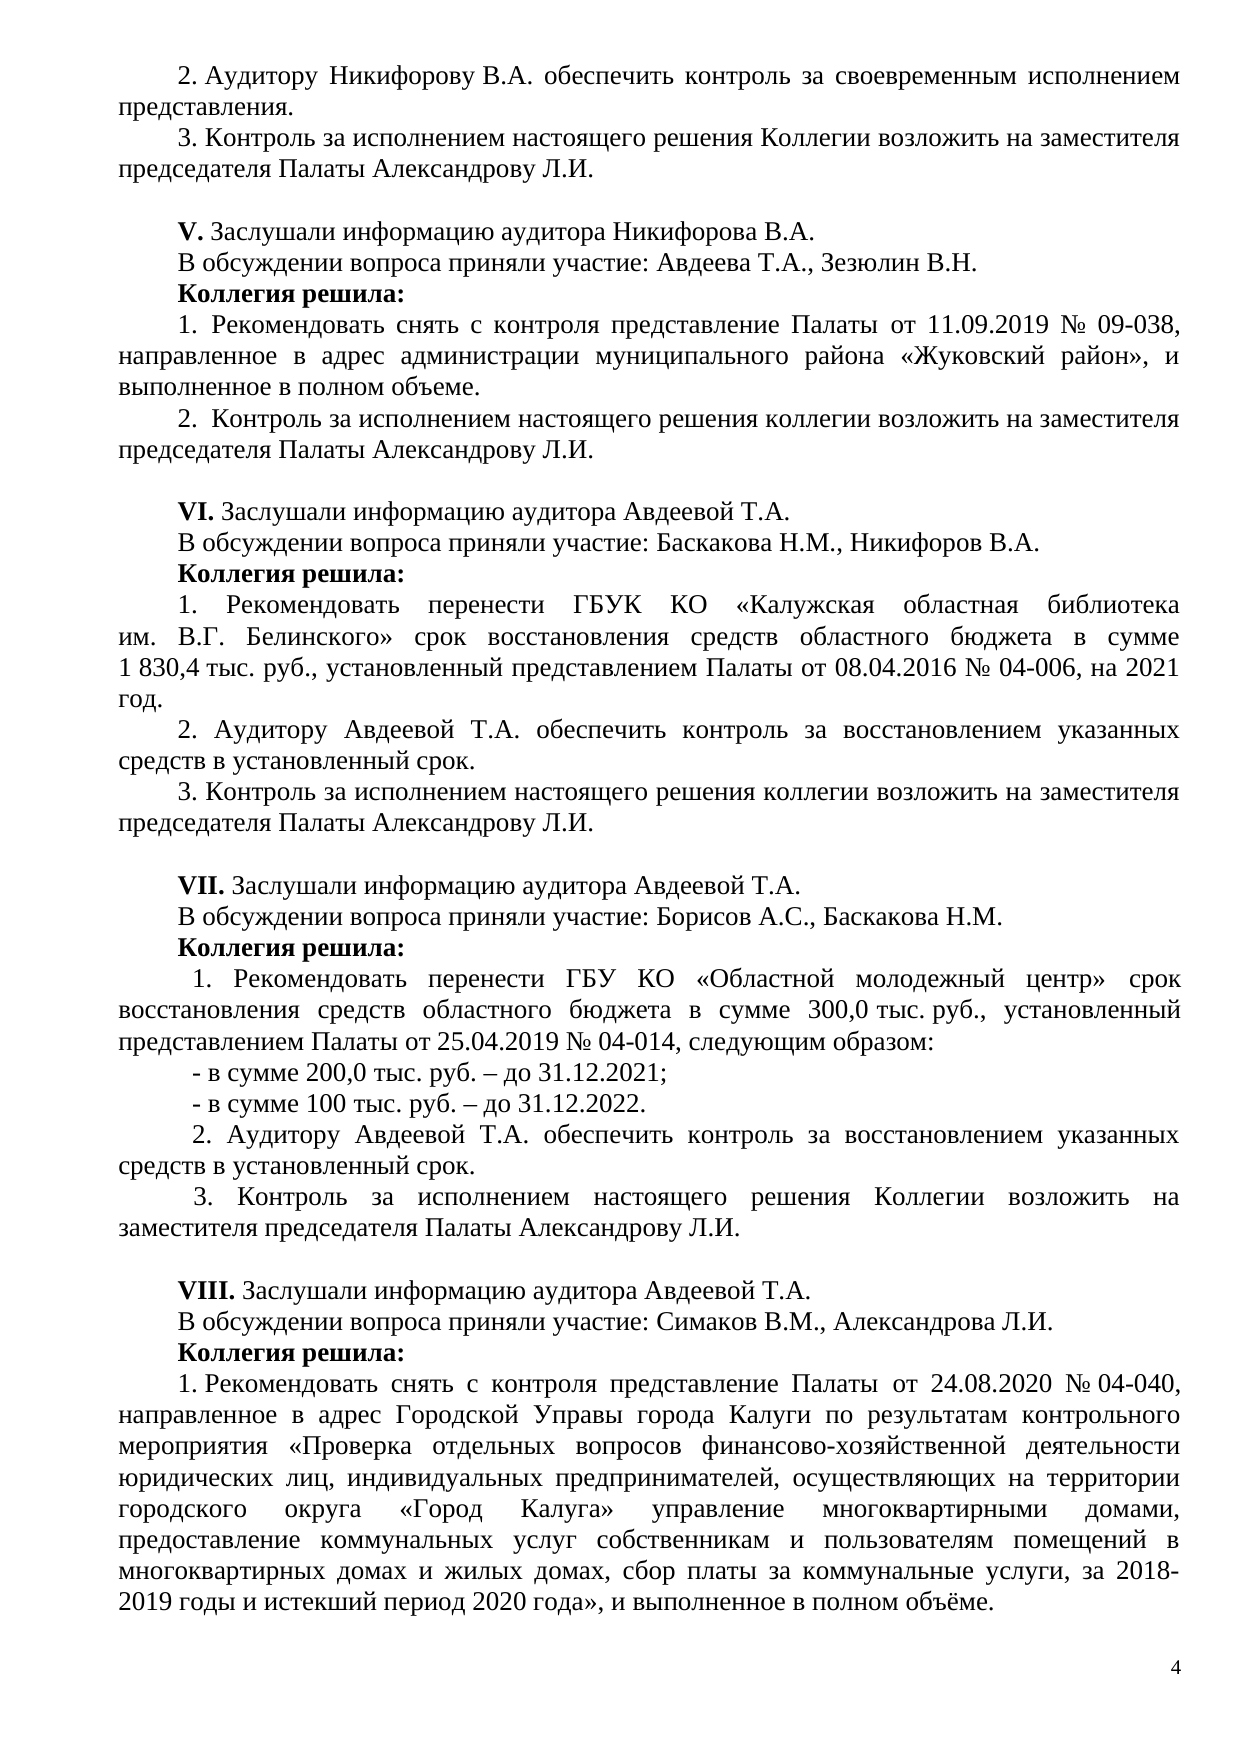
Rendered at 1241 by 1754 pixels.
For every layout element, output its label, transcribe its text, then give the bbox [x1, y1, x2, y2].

text 1. Рекомендовать снять с контроля представление Палаты от 24.08.2020 № 04-040, направленное в адрес Городской Управы города Калуги по результатам контрольного мероприятия «Проверка отдельных вопросов финансово-хозяйственной деятельности юридических лиц, индивидуальных предпринимателей, осуществляющих на территории городского округа «Город Калуга» управление многоквартирными домами, предоставление коммунальных услуг собственникам и пользователям помещений в многоквартирных домах и жилых домах, сбор платы за коммунальные услуги, за 2018-2019 годы и истекший период 2020 года», и выполненное в полном объёме. [118, 1367, 1181, 1616]
text - в сумме 200,0 тыс. руб. – до 31.12.2021; [118, 1056, 1181, 1087]
text В обсуждении вопроса приняли участие: Авдеева Т.А., Зезюлин В.Н. [118, 246, 1181, 277]
text 2. Аудитору Никифорову В.А. обеспечить контроль за своевременным исполнением представления. [118, 59, 1181, 121]
text 1. Рекомендовать перенести ГБУ КО «Областной молодежный центр» срок восстановления средств областного бюджета в сумме 300,0 тыс. руб., установленный представлением Палаты от 25.04.2019 № 04-014, следующим образом: [118, 962, 1181, 1056]
text В обсуждении вопроса приняли участие: Борисов А.С., Баскакова Н.М. [118, 900, 1181, 931]
text 1. Рекомендовать перенести ГБУК КО «Калужская областная библиотека им. В.Г. Белинского» срок восстановления средств областного бюджета в сумме 1 830,4 тыс. руб., установленный представлением Палаты от 08.04.2016 № 04-006, на 2021 год. [118, 588, 1181, 713]
text 3. Контроль за исполнением настоящего решения Коллегии возложить на заместителя председателя Палаты Александрову Л.И. [118, 1180, 1181, 1243]
text Коллегия решила: [118, 277, 1181, 308]
text Коллегия решила: [118, 931, 1181, 962]
text 2. Аудитору Авдеевой Т.А. обеспечить контроль за восстановлением указанных средств в установленный срок. [118, 713, 1181, 775]
text В обсуждении вопроса приняли участие: Симаков В.М., Александрова Л.И. [118, 1305, 1181, 1336]
text 3. Контроль за исполнением настоящего решения коллегии возложить на заместителя председателя Палаты Александрову Л.И. [118, 775, 1181, 838]
text 2. Контроль за исполнением настоящего решения коллегии возложить на заместителя председателя Палаты Александрову Л.И. [118, 402, 1181, 464]
text 1. Рекомендовать снять с контроля представление Палаты от 11.09.2019 № 09-038, направленное в адрес администрации муниципального района «Жуковский район», и выполненное в полном объеме. [118, 308, 1181, 402]
text Коллегия решила: [118, 1336, 1181, 1367]
text VIII. Заслушали информацию аудитора Авдеевой Т.А. [118, 1274, 1181, 1305]
text V. Заслушали информацию аудитора Никифорова В.А. [118, 215, 1181, 246]
text VII. Заслушали информацию аудитора Авдеевой Т.А. [118, 869, 1181, 900]
text VI. Заслушали информацию аудитора Авдеевой Т.А. [118, 495, 1181, 526]
text 2. Аудитору Авдеевой Т.А. обеспечить контроль за восстановлением указанных средств в установленный срок. [118, 1118, 1181, 1180]
text Коллегия решила: [118, 557, 1181, 588]
text - в сумме 100 тыс. руб. – до 31.12.2022. [118, 1087, 1181, 1118]
text В обсуждении вопроса приняли участие: Баскакова Н.М., Никифоров В.А. [118, 526, 1181, 557]
text 3. Контроль за исполнением настоящего решения Коллегии возложить на заместителя председателя Палаты Александрову Л.И. [118, 121, 1181, 184]
